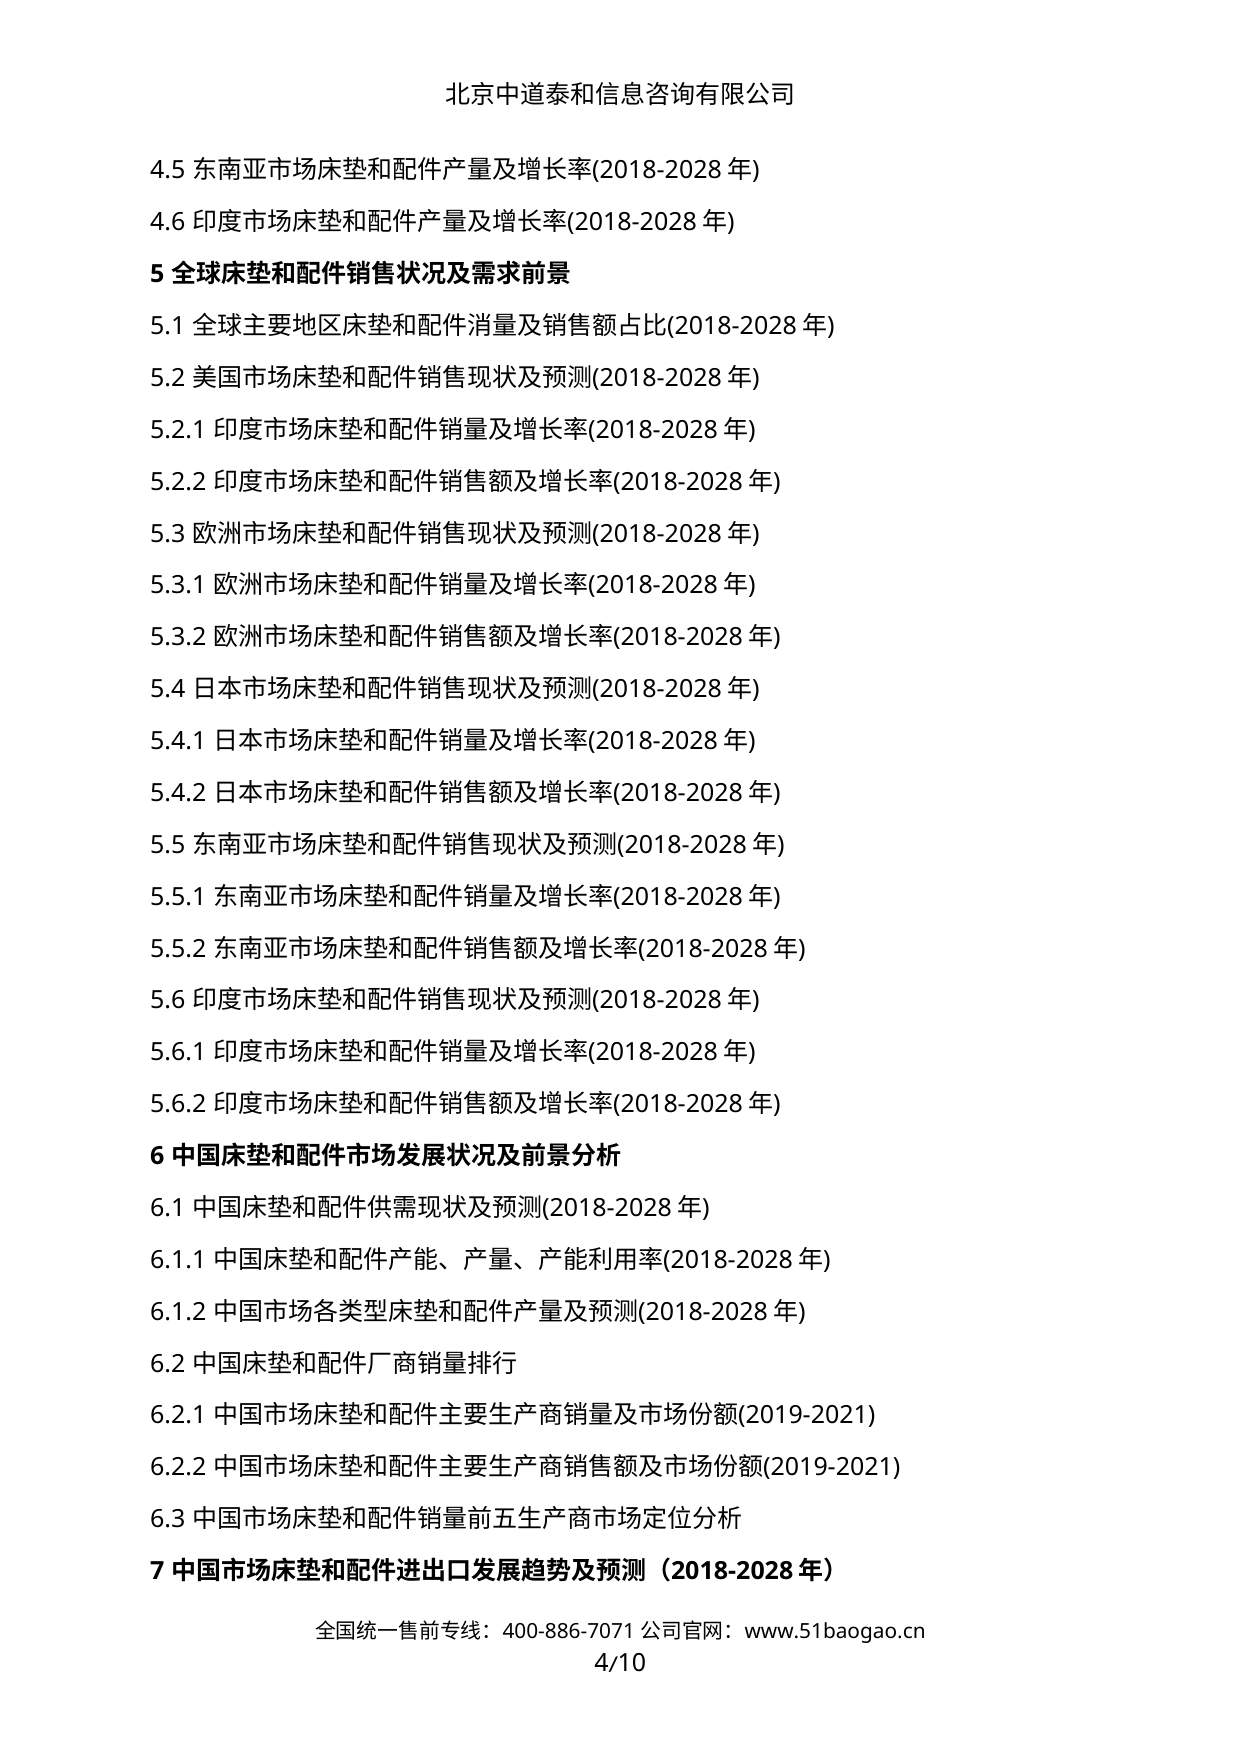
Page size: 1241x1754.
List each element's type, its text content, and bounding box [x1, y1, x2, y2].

text 5.3 欧洲市场床垫和配件销售现状及预测(2018-2028年) [150, 513, 1090, 549]
text 5.5.2 东南亚市场床垫和配件销售额及增长率(2018-2028年) [150, 928, 1090, 964]
text 4.6 印度市场床垫和配件产量及增长率(2018-2028年) [150, 202, 1090, 238]
text 5 全球床垫和配件销售状况及需求前景 [150, 254, 1090, 290]
text 6.1.1 中国床垫和配件产能、产量、产能利用率(2018-2028年) [150, 1239, 1090, 1276]
text 7 中国市场床垫和配件进出口发展趋势及预测（2018-2028年） [150, 1551, 1090, 1587]
text 5.5.1 东南亚市场床垫和配件销量及增长率(2018-2028年) [150, 876, 1090, 912]
text 6.2.1 中国市场床垫和配件主要生产商销量及市场份额(2019-2021) [150, 1395, 1090, 1431]
text 6.2.2 中国市场床垫和配件主要生产商销售额及市场份额(2019-2021) [150, 1447, 1090, 1483]
text 5.3.1 欧洲市场床垫和配件销量及增长率(2018-2028年) [150, 565, 1090, 601]
text 5.6 印度市场床垫和配件销售现状及预测(2018-2028年) [150, 980, 1090, 1016]
text 5.2.2 印度市场床垫和配件销售额及增长率(2018-2028年) [150, 461, 1090, 497]
text 5.6.2 印度市场床垫和配件销售额及增长率(2018-2028年) [150, 1084, 1090, 1120]
text 5.6.1 印度市场床垫和配件销量及增长率(2018-2028年) [150, 1032, 1090, 1068]
text 5.2 美国市场床垫和配件销售现状及预测(2018-2028年) [150, 357, 1090, 394]
text 5.1 全球主要地区床垫和配件消量及销售额占比(2018-2028年) [150, 306, 1090, 342]
text 5.4.2 日本市场床垫和配件销售额及增长率(2018-2028年) [150, 772, 1090, 809]
text 6 中国床垫和配件市场发展状况及前景分析 [150, 1136, 1090, 1172]
text 5.3.2 欧洲市场床垫和配件销售额及增长率(2018-2028年) [150, 617, 1090, 653]
text 6.3 中国市场床垫和配件销量前五生产商市场定位分析 [150, 1499, 1090, 1535]
text 4.5 东南亚市场床垫和配件产量及增长率(2018-2028年) [150, 150, 1090, 186]
text 5.5 东南亚市场床垫和配件销售现状及预测(2018-2028年) [150, 824, 1090, 861]
text 5.2.1 印度市场床垫和配件销量及增长率(2018-2028年) [150, 409, 1090, 446]
text 6.1 中国床垫和配件供需现状及预测(2018-2028年) [150, 1187, 1090, 1224]
text 5.4.1 日本市场床垫和配件销量及增长率(2018-2028年) [150, 721, 1090, 757]
text 6.2 中国床垫和配件厂商销量排行 [150, 1343, 1090, 1379]
text 5.4 日本市场床垫和配件销售现状及预测(2018-2028年) [150, 669, 1090, 705]
text 6.1.2 中国市场各类型床垫和配件产量及预测(2018-2028年) [150, 1291, 1090, 1327]
